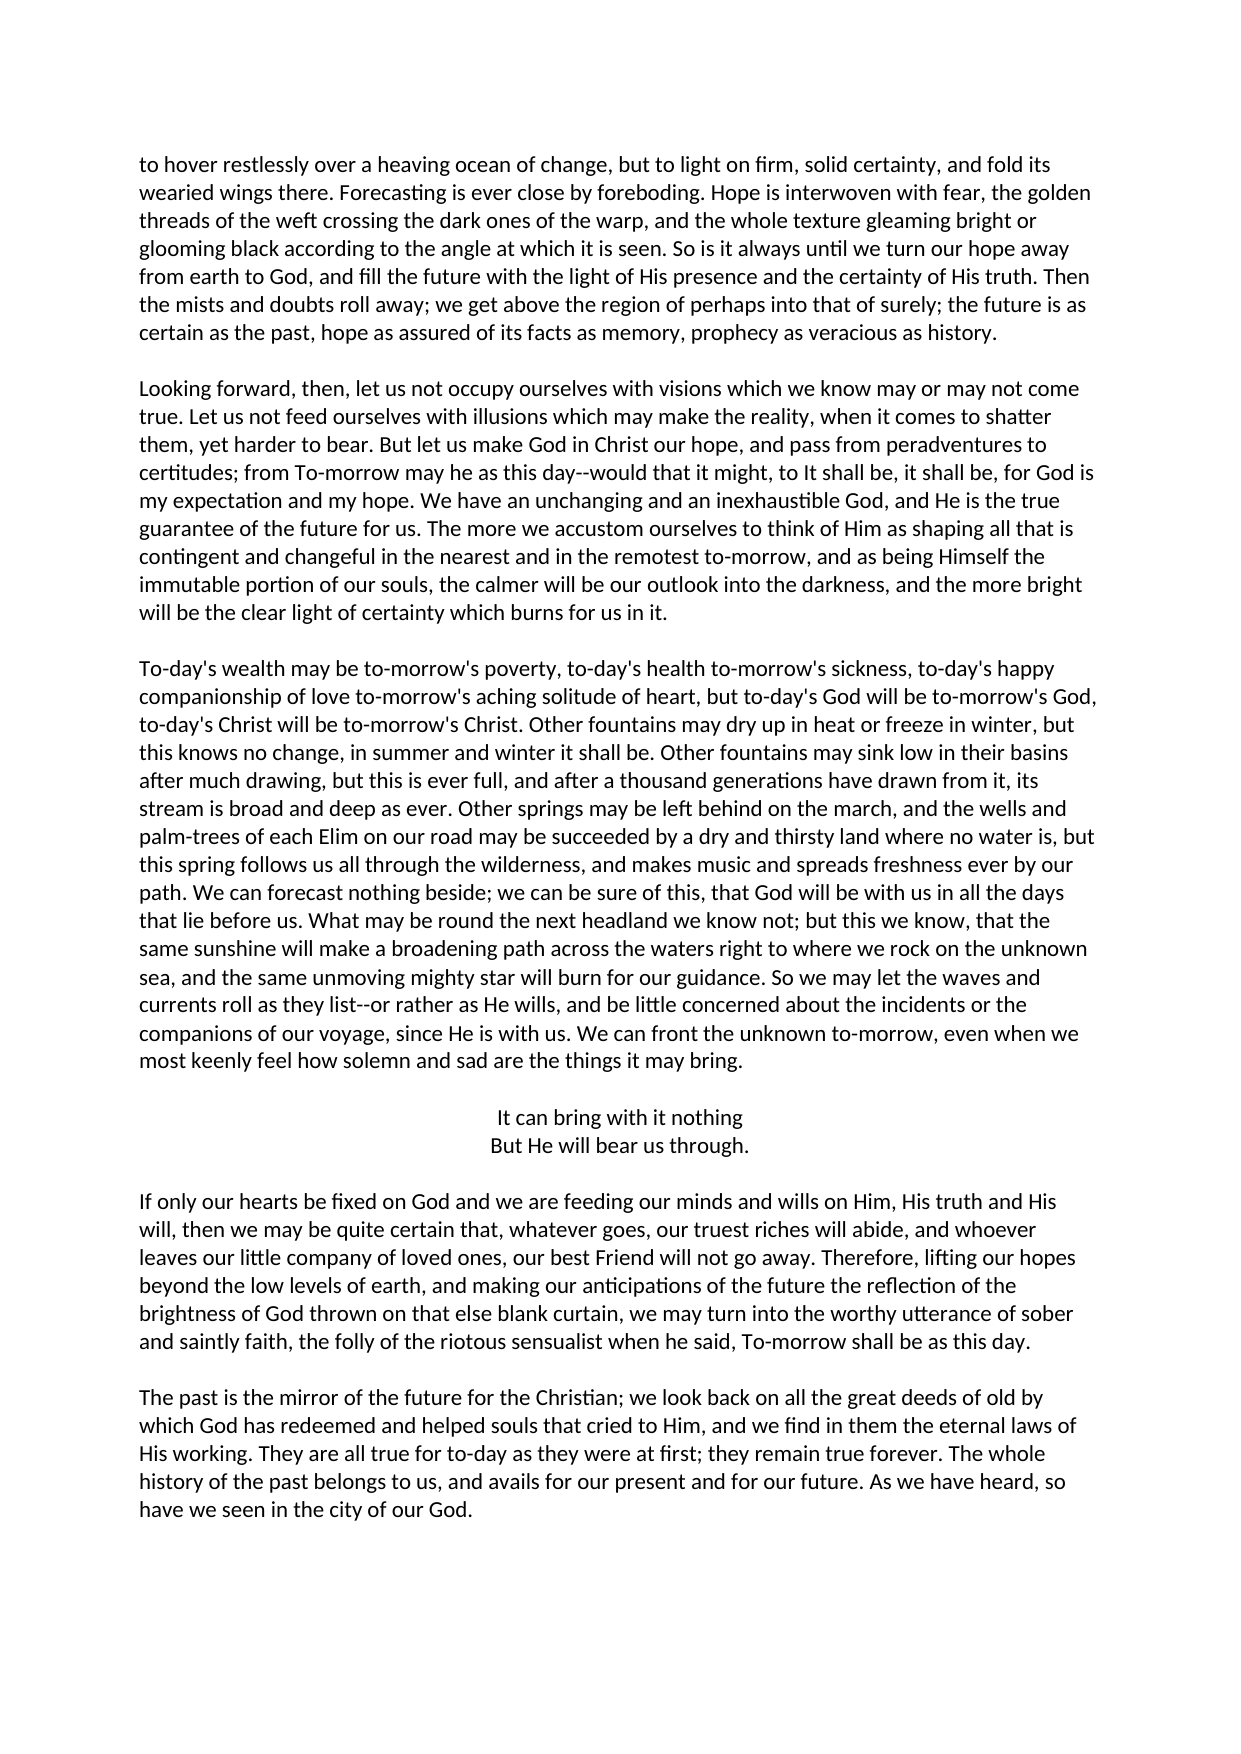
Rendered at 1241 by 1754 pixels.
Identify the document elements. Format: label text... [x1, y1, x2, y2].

text If only our hearts be fixed on God and we are feeding our minds and wills on Him, His truth and His will, then we may be quite certain that, whatever goes, our truest riches will abide, and whoever leaves our little company of loved ones, our best Friend will not go away. Therefore, lifting our hopes beyond the low levels of earth, and making our anticipations of the future the reflection of the brightness of God thrown on that else blank curtain, we may turn into the worthy utterance of sober and saintly faith, the folly of the riotous sensualist when he said, To-morrow shall be as this day. [139, 1187, 1101, 1355]
text It can bring with it nothing [139, 1103, 1101, 1131]
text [139, 150, 1101, 346]
text To-day's wealth may be to-morrow's poverty, to-day's health to-morrow's sickness, to-day's happy companionship of love to-morrow's aching solitude of heart, but to-day's God will be to-morrow's God, to-day's Christ will be to-morrow's Christ. Other fountains may dry up in heat or freeze in winter, but this knows no change, in summer and winter it shall be. Other fountains may sink low in their basins after much drawing, but this is ever full, and after a thousand generations have drawn from it, its stream is broad and deep as ever. Other springs may be left behind on the march, and the wells and palm-trees of each Elim on our road may be succeeded by a dry and thirsty land where no water is, but this spring follows us all through the wilderness, and makes music and spreads freshness ever by our path. We can forecast nothing beside; we can be sure of this, that God will be with us in all the days that lie before us. What may be round the next headland we know not; but this we know, that the same sunshine will make a broadening path across the waters right to where we rock on the unknown sea, and the same unmoving mighty star will burn for our guidance. So we may let the waves and currents roll as they list--or rather as He wills, and be little concerned about the incidents or the companions of our voyage, since He is with us. We can front the unknown to-morrow, even when we most keenly feel how solemn and sad are the things it may bring. [139, 654, 1101, 1075]
text But He will bear us through. [139, 1131, 1101, 1159]
text Looking forward, then, let us not occupy ourselves with visions which we know may or may not come true. Let us not feed ourselves with illusions which may make the reality, when it comes to shatter them, yet harder to bear. But let us make God in Christ our hope, and pass from peradventures to certitudes; from To-morrow may he as this day--would that it might, to It shall be, it shall be, for God is my expectation and my hope. We have an unchanging and an inexhaustible God, and He is the true guarantee of the future for us. The more we accustom ourselves to think of Him as shaping all that is contingent and changeful in the nearest and in the remotest to-morrow, and as being Himself the immutable portion of our souls, the calmer will be our outlook into the darkness, and the more bright will be the clear light of certainty which burns for us in it. [139, 374, 1101, 626]
text The past is the mirror of the future for the Christian; we look back on all the great deeds of old by which God has redeemed and helped souls that cried to Him, and we find in them the eternal laws of His working. They are all true for to-day as they were at first; they remain true forever. The whole history of the past belongs to us, and avails for our present and for our future. As we have heard, so have we seen in the city of our God. [139, 1383, 1101, 1523]
